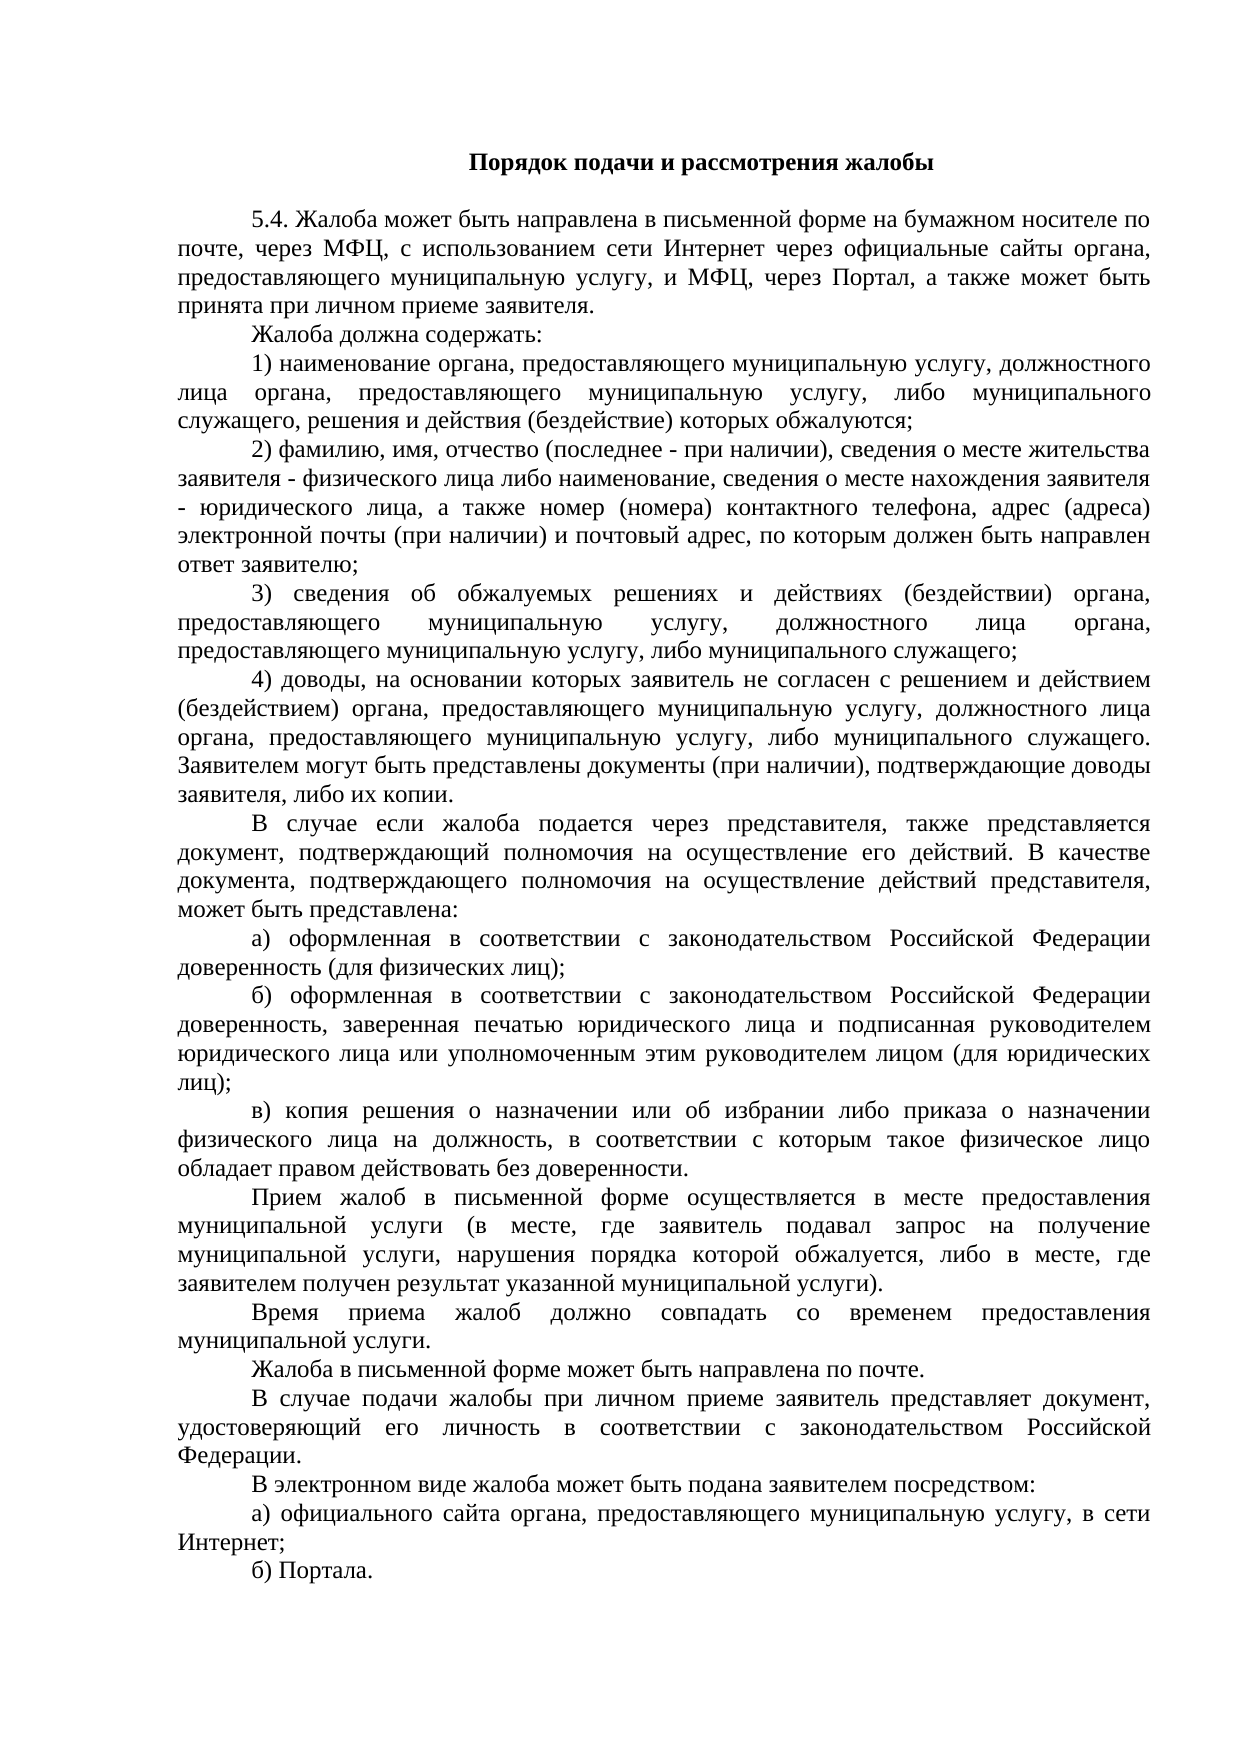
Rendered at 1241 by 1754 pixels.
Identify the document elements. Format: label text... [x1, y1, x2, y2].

text Время приема жалоб должно совпадать со временем предоставления муниципальной услуги. [177, 1297, 1152, 1354]
text В случае подачи жалобы при личном приеме заявитель представляет документ, удостоверяющий его личность в соответствии с законодательством Российской Федерации. [177, 1383, 1152, 1469]
text Жалоба должна содержать: [177, 319, 1152, 348]
text Порядок подачи и рассмотрения жалобы [177, 147, 1152, 176]
text а) оформленная в соответствии с законодательством Российской Федерации доверенность (для физических лиц); [177, 923, 1152, 981]
text Жалоба в письменной форме может быть направлена по почте. [177, 1354, 1152, 1383]
text 3) сведения об обжалуемых решениях и действиях (бездействии) органа, предоставляющего муниципальную услугу, должностного лица органа, предоставляющего муниципальную услугу, либо муниципального служащего; [177, 578, 1152, 664]
text б) оформленная в соответствии с законодательством Российской Федерации доверенность, заверенная печатью юридического лица и подписанная руководителем юридического лица или уполномоченным этим руководителем лицом (для юридических лиц); [177, 981, 1152, 1096]
text В случае если жалоба подается через представителя, также представляется документ, подтверждающий полномочия на осуществление его действий. В качестве документа, подтверждающего полномочия на осуществление действий представителя, может быть представлена: [177, 808, 1152, 923]
text 2) фамилию, имя, отчество (последнее - при наличии), сведения о месте жительства заявителя - физического лица либо наименование, сведения о месте нахождения заявителя - юридического лица, а также номер (номера) контактного телефона, адрес (адреса) электронной почты (при наличии) и почтовый адрес, по которым должен быть направлен ответ заявителю; [177, 434, 1152, 578]
text а) официального сайта органа, предоставляющего муниципальную услугу, в сети Интернет; [177, 1498, 1152, 1556]
text В электронном виде жалоба может быть подана заявителем посредством: [177, 1469, 1152, 1498]
text 4) доводы, на основании которых заявитель не согласен с решением и действием (бездействием) органа, предоставляющего муниципальную услугу, должностного лица органа, предоставляющего муниципальную услугу, либо муниципального служащего. Заявителем могут быть представлены документы (при наличии), подтверждающие доводы заявителя, либо их копии. [177, 664, 1152, 808]
text 5.4. Жалоба может быть направлена в письменной форме на бумажном носителе по почте, через МФЦ, с использованием сети Интернет через официальные сайты органа, предоставляющего муниципальную услугу, и МФЦ, через Портал, а также может быть принята при личном приеме заявителя. [177, 204, 1152, 319]
text 1) наименование органа, предоставляющего муниципальную услугу, должностного лица органа, предоставляющего муниципальную услугу, либо муниципального служащего, решения и действия (бездействие) которых обжалуются; [177, 348, 1152, 434]
text Прием жалоб в письменной форме осуществляется в месте предоставления муниципальной услуги (в месте, где заявитель подавал запрос на получение муниципальной услуги, нарушения порядка которой обжалуется, либо в месте, где заявителем получен результат указанной муниципальной услуги). [177, 1182, 1152, 1297]
text в) копия решения о назначении или об избрании либо приказа о назначении физического лица на должность, в соответствии с которым такое физическое лицо обладает правом действовать без доверенности. [177, 1096, 1152, 1182]
text б) Портала. [177, 1556, 1152, 1584]
